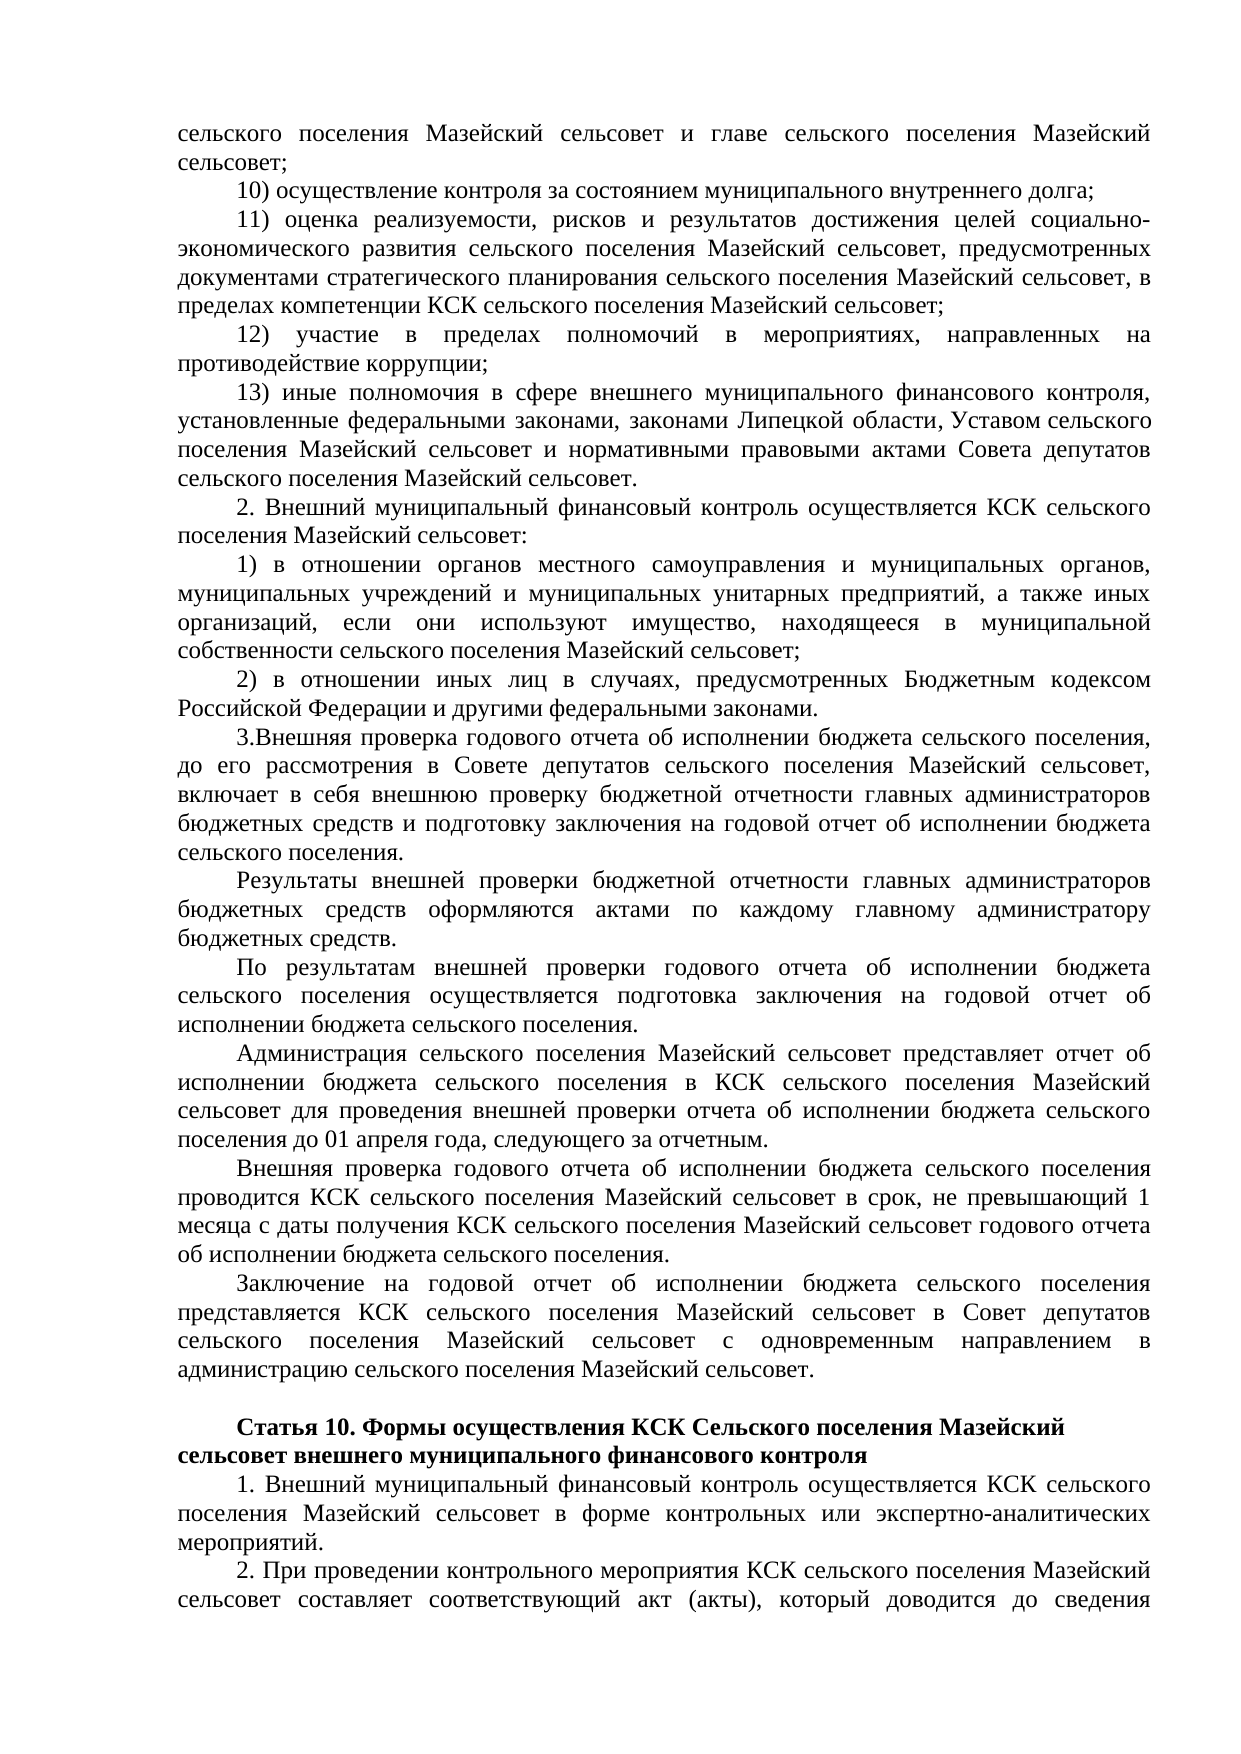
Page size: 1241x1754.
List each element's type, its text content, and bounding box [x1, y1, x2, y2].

text 13) иные полномочия в сфере внешнего муниципального финансового контроля, установленные федеральными законами, законами Липецкой области, Уставом сельского поселения Мазейский сельсовет и нормативными правовыми актами Совета депутатов сельского поселения Мазейский сельсовет. [177, 377, 1152, 492]
text 1. Внешний муниципальный финансовый контроль осуществляется КСК сельского поселения Мазейский сельсовет в форме контрольных или экспертно-аналитических мероприятий. [177, 1469, 1152, 1556]
text 10) осуществление контроля за состоянием муниципального внутреннего долга; [177, 176, 1152, 204]
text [177, 1556, 1152, 1613]
text 3.Внешняя проверка годового отчета об исполнении бюджета сельского поселения, до его рассмотрения в Совете депутатов сельского поселения Мазейский сельсовет, включает в себя внешнюю проверку бюджетной отчетности главных администраторов бюджетных средств и подготовку заключения на годовой отчет об исполнении бюджета сельского поселения. [177, 722, 1152, 866]
text 11) оценка реализуемости, рисков и результатов достижения целей социально-экономического развития сельского поселения Мазейский сельсовет, предусмотренных документами стратегического планирования сельского поселения Мазейский сельсовет, в пределах компетенции КСК сельского поселения Мазейский сельсовет; [177, 204, 1152, 319]
text Внешняя проверка годового отчета об исполнении бюджета сельского поселения проводится КСК сельского поселения Мазейский сельсовет в срок, не превышающий 1 месяца с даты получения КСК сельского поселения Мазейский сельсовет годового отчета об исполнении бюджета сельского поселения. [177, 1153, 1152, 1268]
text 12) участие в пределах полномочий в мероприятиях, направленных на противодействие коррупции; [177, 319, 1152, 377]
text Администрация сельского поселения Мазейский сельсовет представляет отчет об исполнении бюджета сельского поселения в КСК сельского поселения Мазейский сельсовет для проведения внешней проверки отчета об исполнении бюджета сельского поселения до 01 апреля года, следующего за отчетным. [177, 1038, 1152, 1153]
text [177, 118, 1152, 176]
text Заключение на годовой отчет об исполнении бюджета сельского поселения представляется КСК сельского поселения Мазейский сельсовет в Совет депутатов сельского поселения Мазейский сельсовет с одновременным направлением в администрацию сельского поселения Мазейский сельсовет. [177, 1268, 1152, 1383]
text 2. Внешний муниципальный финансовый контроль осуществляется КСК сельского поселения Мазейский сельсовет: [177, 492, 1152, 549]
text Статья 10. Формы осуществления КСК Сельского поселения Мазейский сельсовет внешнего муниципального финансового контроля [177, 1412, 1152, 1469]
text Результаты внешней проверки бюджетной отчетности главных администраторов бюджетных средств оформляются актами по каждому главному администратору бюджетных средств. [177, 866, 1152, 952]
text По результатам внешней проверки годового отчета об исполнении бюджета сельского поселения осуществляется подготовка заключения на годовой отчет об исполнении бюджета сельского поселения. [177, 952, 1152, 1038]
text 1) в отношении органов местного самоуправления и муниципальных органов, муниципальных учреждений и муниципальных унитарных предприятий, а также иных организаций, если они используют имущество, находящееся в муниципальной собственности сельского поселения Мазейский сельсовет; [177, 549, 1152, 664]
text 2) в отношении иных лиц в случаях, предусмотренных Бюджетным кодексом Российской Федерации и другими федеральными законами. [177, 664, 1152, 722]
